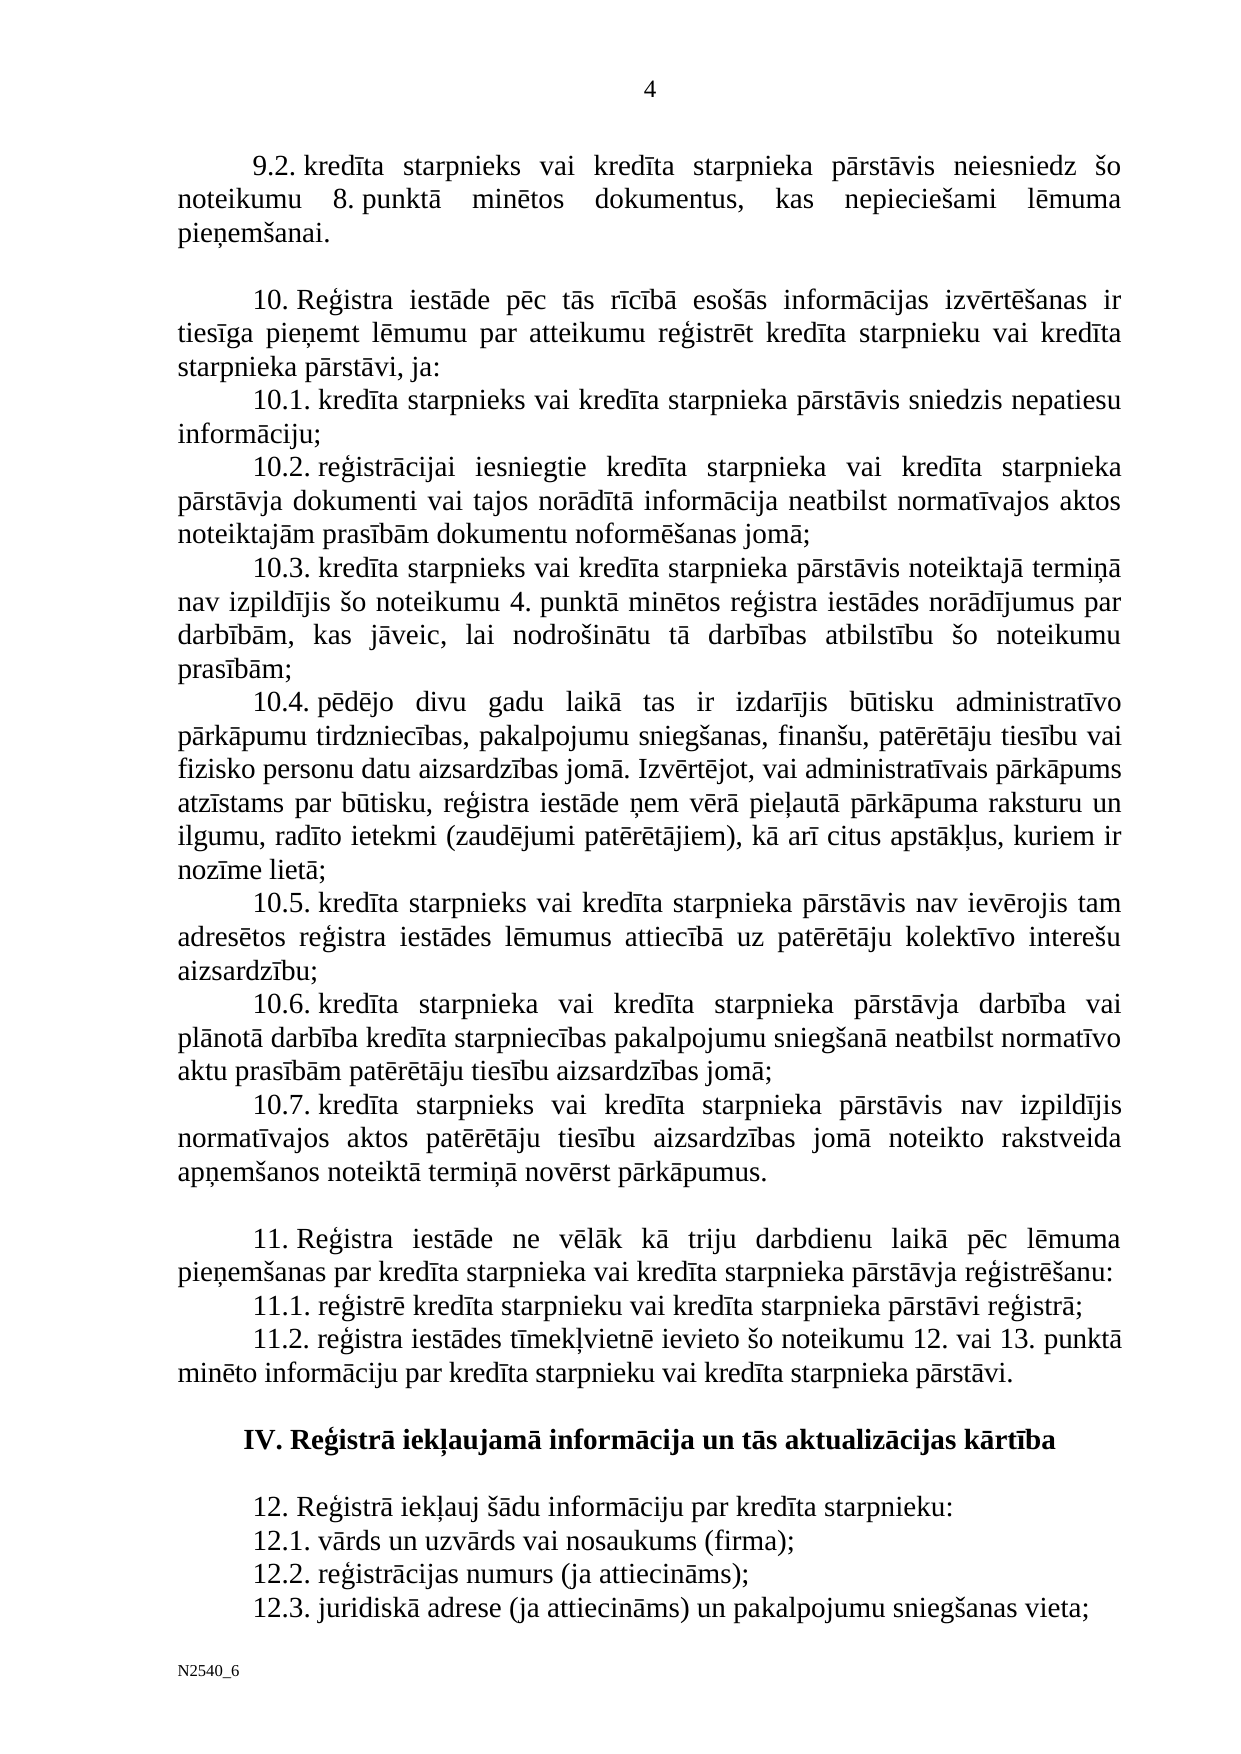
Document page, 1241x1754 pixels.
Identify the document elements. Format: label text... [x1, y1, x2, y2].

text 10.7. kredīta starpnieks vai kredīta starpnieka pārstāvis nav izpildījis normatīvajos aktos patērētāju tiesību aizsardzības jomā noteikto rakstveida apņemšanos noteiktā termiņā novērst pārkāpumus. [177, 1087, 1122, 1187]
text 11.1. reģistrē kredīta starpnieku vai kredīta starpnieka pārstāvi reģistrā; [177, 1288, 1122, 1322]
text 10.1. kredīta starpnieks vai kredīta starpnieka pārstāvis sniedzis nepatiesu informāciju; [177, 382, 1122, 449]
text 12.2. reģistrācijas numurs (ja attiecināms); [177, 1556, 1122, 1590]
text 10.6. kredīta starpnieka vai kredīta starpnieka pārstāvja darbība vai plānotā darbība kredīta starpniecības pakalpojumu sniegšanā neatbilst normatīvo aktu prasībām patērētāju tiesību aizsardzības jomā; [177, 986, 1122, 1087]
text 12. Reģistrā iekļauj šādu informāciju par kredīta starpnieku: [177, 1489, 1122, 1523]
text 11.2. reģistra iestādes tīmekļvietnē ievieto šo noteikumu 12. vai 13. punktā minēto informāciju par kredīta starpnieku vai kredīta starpnieka pārstāvi. [177, 1322, 1122, 1389]
text 10.4. pēdējo divu gadu laikā tas ir izdarījis būtisku administratīvo pārkāpumu tirdzniecības, pakalpojumu sniegšanas, finanšu, patērētāju tiesību vai fizisko personu datu aizsardzības jomā. Izvērtējot, vai administratīvais pārkāpums atzīstams par būtisku, reģistra iestāde ņem vērā pieļautā pārkāpuma raksturu un ilgumu, radīto ietekmi (zaudējumi patērētājiem), kā arī citus apstākļus, kuriem ir nozīme lietā; [177, 684, 1122, 886]
text IV. Reģistrā iekļaujamā informācija un tās aktualizācijas kārtība [177, 1422, 1122, 1456]
text 10.2. reģistrācijai iesniegtie kredīta starpnieka vai kredīta starpnieka pārstāvja dokumenti vai tajos norādītā informācija neatbilst normatīvajos aktos noteiktajām prasībām dokumentu noformēšanas jomā; [177, 449, 1122, 550]
text 11. Reģistra iestāde ne vēlāk kā triju darbdienu laikā pēc lēmuma pieņemšanas par kredīta starpnieka vai kredīta starpnieka pārstāvja reģistrēšanu: [177, 1221, 1122, 1288]
text 9.2. kredīta starpnieks vai kredīta starpnieka pārstāvis neiesniedz šo noteikumu 8. punktā minētos dokumentus, kas nepieciešami lēmuma pieņemšanai. [177, 148, 1122, 248]
text 10.3. kredīta starpnieks vai kredīta starpnieka pārstāvis noteiktajā termiņā nav izpildījis šo noteikumu 4. punktā minētos reģistra iestādes norādījumus par darbībām, kas jāveic, lai nodrošinātu tā darbības atbilstību šo noteikumu prasībām; [177, 550, 1122, 684]
text 10.5. kredīta starpnieks vai kredīta starpnieka pārstāvis nav ievērojis tam adresētos reģistra iestādes lēmumus attiecībā uz patērētāju kolektīvo interešu aizsardzību; [177, 886, 1122, 986]
text 12.1. vārds un uzvārds vai nosaukums (firma); [177, 1523, 1122, 1556]
text 10. Reģistra iestāde pēc tās rīcībā esošās informācijas izvērtēšanas ir tiesīga pieņemt lēmumu par atteikumu reģistrēt kredīta starpnieku vai kredīta starpnieka pārstāvi, ja: [177, 282, 1122, 382]
text 12.3. juridiskā adrese (ja attiecināms) un pakalpojumu sniegšanas vieta; [177, 1590, 1122, 1623]
